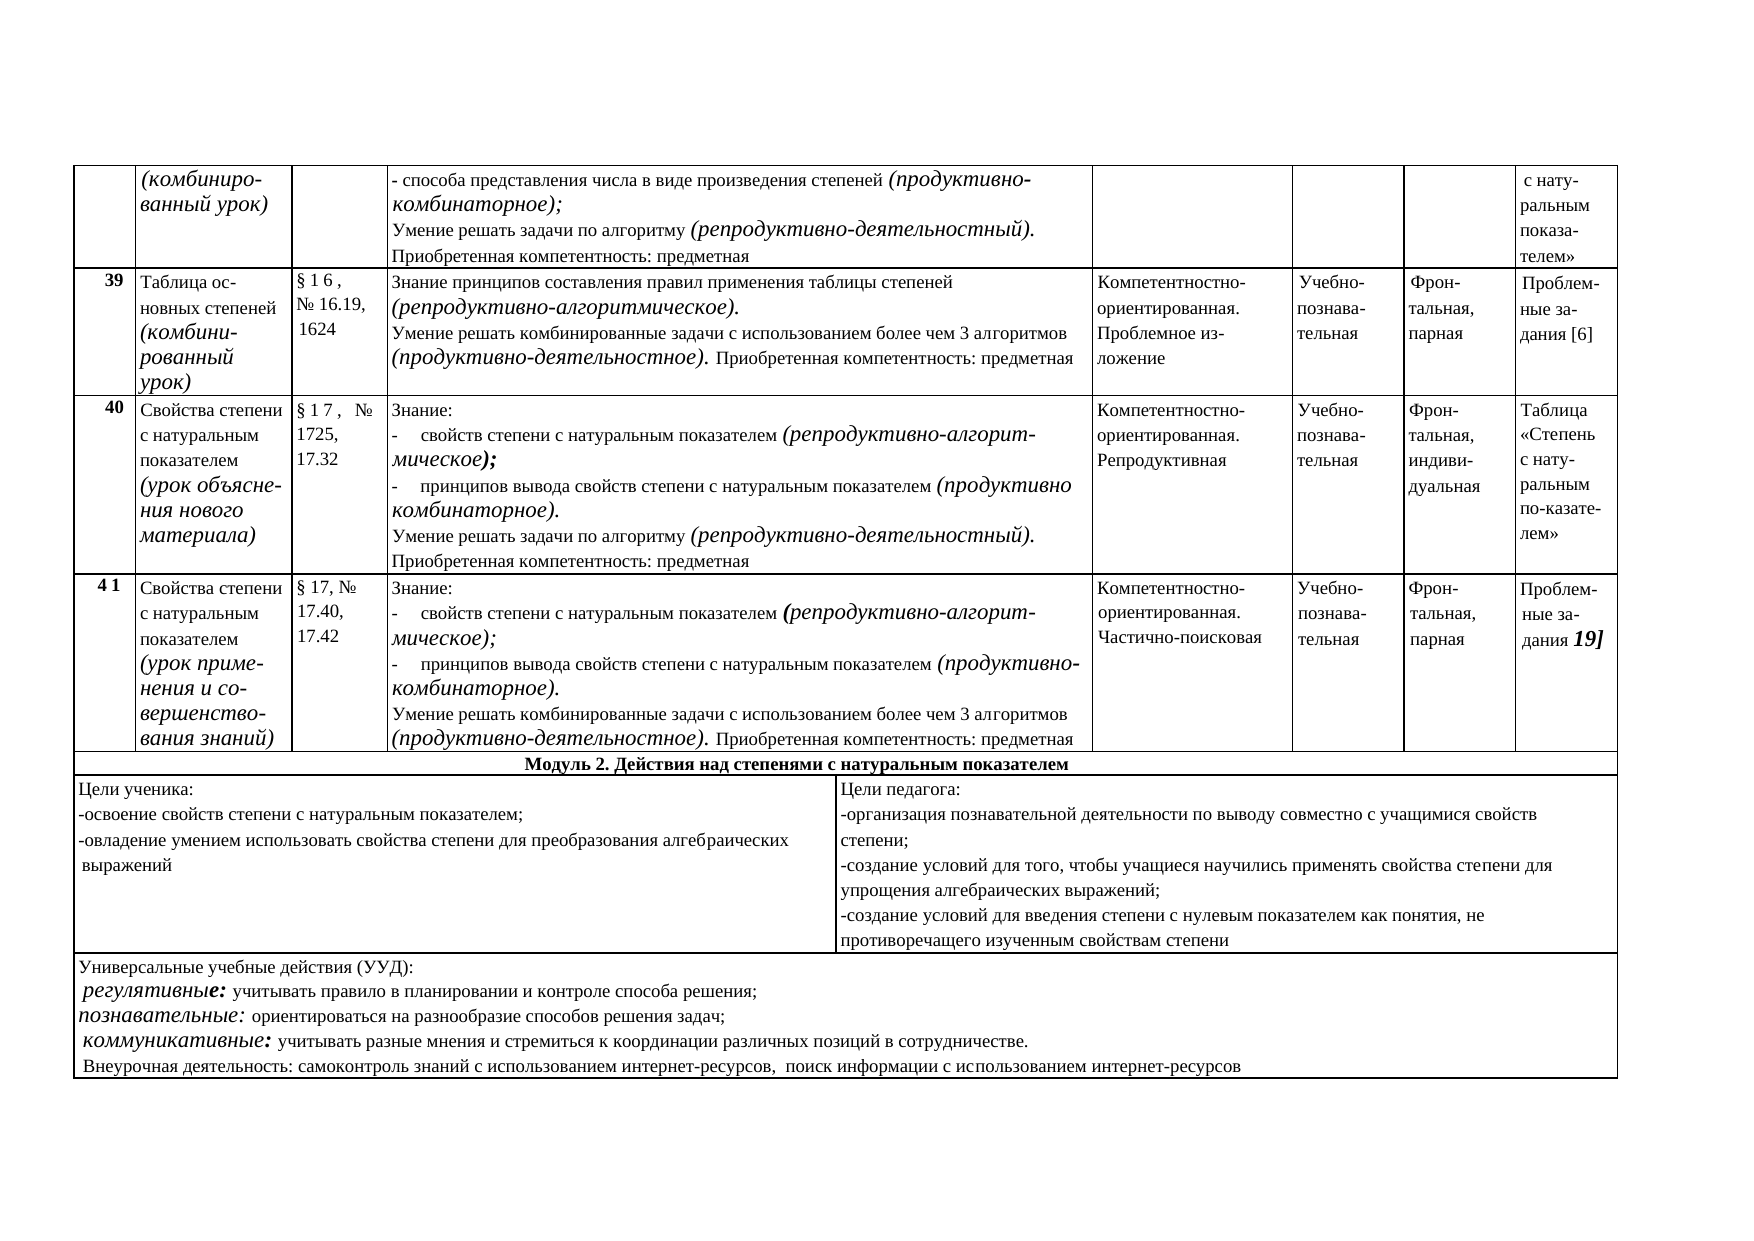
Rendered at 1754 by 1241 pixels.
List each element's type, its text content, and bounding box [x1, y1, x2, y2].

table_cell 39 [75, 269, 135, 395]
table_cell 40 [75, 396, 135, 573]
table_cell Таблица «Степень с натуральным по-казате-лем» [1516, 396, 1617, 573]
table_cell Фронтальная, парная [1405, 575, 1515, 751]
table_header [75, 166, 135, 267]
table_header [1093, 166, 1292, 267]
table_cell Компетентностно-ориентированная. Проблемное изложение [1093, 269, 1292, 395]
table_cell Универсальные учебные действия (УУД): регулятивные: учитывать правило в планировании и контроле способа решения; познавательные: ориентироваться на разнообразие способов решения задач; коммуникативные: учитывать разные мнения и стремиться к координации различных позиций в сотрудничестве. Внеурочная деятельность: самоконтроль знаний с использованием интернет-ресурсов, поиск информации с использованием интернет-ресурсов [75, 954, 1617, 1077]
table_header [1293, 166, 1403, 267]
table_cell Свойства степени с натуральным показателем (урок применения и совершенствования знаний) [136, 575, 291, 751]
table_cell Знание: - свойств степени с натуральным показателем (репродуктивно-алгоритмическое); - принципов вывода свойств степени с натуральным показателем (продуктивно-комбинаторное). Умение решать комбинированные задачи с использованием более чем 3 алгоритмов (продуктивно-деятельностное). Приобретенная компетентность: предметная [388, 575, 1092, 751]
table_cell Знание принципов составления правил применения таблицы степеней (репродуктивно-алгоритмическое). Умение решать комбинированные задачи с использованием более чем 3 алгоритмов (продуктивно-деятельностное). Приобретенная компетентность: предметная [388, 269, 1092, 395]
table_cell Проблемные задания [6] [1516, 269, 1617, 395]
table_cell Фронтальная, парная [1405, 269, 1515, 395]
table_header (комбинированный урок) [136, 166, 291, 267]
table_header [1405, 166, 1515, 267]
table_cell Цели педагога: -организация познавательной деятельности по выводу совместно с учащимися свойств степени; -создание условий для того, чтобы учащиеся научились применять свойства степени для упрощения алгебраических выражений; -создание условий для введения степени с нулевым показателем как понятия, не противоречащего изученным свойствам степени [837, 776, 1617, 952]
table_cell Знание: - свойств степени с натуральным показателем (репродуктивно-алгоритмическое); - принципов вывода свойств степени с натуральным показателем (продуктивно комбинаторное). Умение решать задачи по алгоритму (репродуктивно-деятельностный). Приобретенная компетентность: предметная [388, 396, 1092, 573]
table_cell Компетентностно-ориентированная. Частично-поисковая [1093, 575, 1292, 751]
table_header с натуральным показателем» [1516, 166, 1617, 267]
table_cell Учебно-познавательная [1293, 396, 1403, 573]
table_header - способа представления числа в виде произведения степеней (продуктивно-комбинаторное); Умение решать задачи по алгоритму (репродуктивно-деятельностный). Приобретенная компетентность: предметная [388, 166, 1092, 267]
table_cell Модуль 2. Действия над степенями с натуральным показателем [75, 752, 1617, 774]
table_cell 41 [75, 575, 135, 751]
table_cell Компетентностно- ориентированная. Репродуктивная [1093, 396, 1292, 573]
table_cell §17, № 1725, 17.32 [293, 396, 387, 573]
table_cell Проблемные задания 19] [1516, 575, 1617, 751]
table_cell Свойства степени с натуральным показателем (урок объяснения нового материала) [136, 396, 291, 573]
table_cell Учебно-познавательная [1293, 269, 1403, 395]
table_header [293, 166, 387, 267]
table_cell Таблица основных степеней (комбинированный урок) [136, 269, 291, 395]
table_cell Фронтальная, индивидуальная [1405, 396, 1515, 573]
table_cell § 17, № 17.40, 17.42 [293, 575, 387, 751]
table_cell Учебно-познавательная [1293, 575, 1403, 751]
table_cell §16, № 16.19, 1624 [293, 269, 387, 395]
table_cell Цели ученика: -освоение свойств степени с натуральным показателем; -овладение умением использовать свойства степени для преобразования алгебраических выражений [75, 776, 835, 952]
